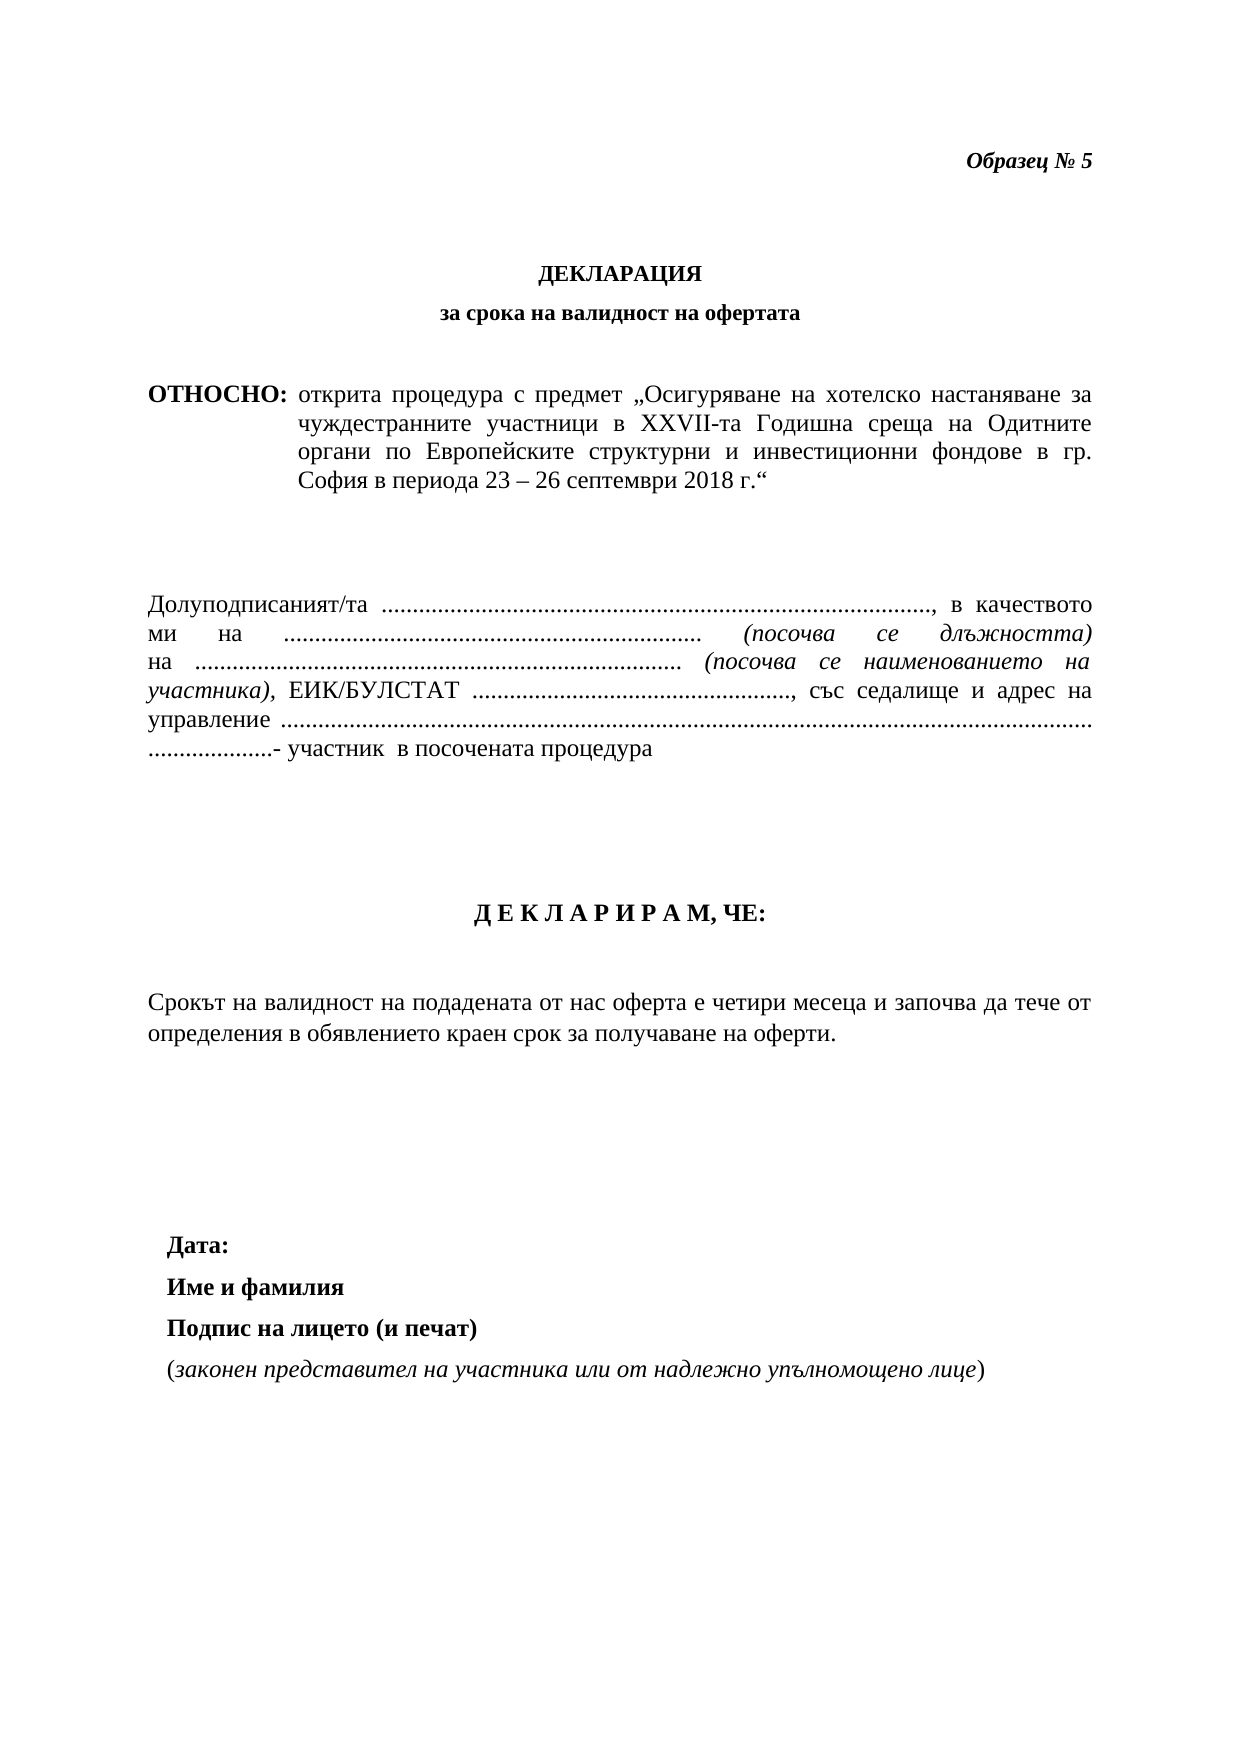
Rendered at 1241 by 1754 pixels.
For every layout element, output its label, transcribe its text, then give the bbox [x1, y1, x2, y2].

text Д Е К Л А Р И Р А М, ЧЕ: [148, 898, 1093, 926]
text Срокът на валидност на подадената от нас оферта е четири месеца и започва да тече от определения в обявлението краен срок за получаване на оферти. [148, 987, 1093, 1046]
table_header Дата: [155, 1189, 1104, 1272]
text Долуподписаният/та ........................................................................................, в качеството ми на ................................................................... (посочва се длъжността) на .............................................................................. (посочва се наименованието на участника), ЕИК/БУЛСТАТ ..................................................., със седалище и адрес на управление ......................................................................................................................................................- участник в посочената процедура [148, 589, 1093, 761]
table_cell Име и фамилия [155, 1272, 1104, 1313]
text ДЕКЛАРАЦИЯ [148, 260, 1093, 286]
table_cell Подпис на лицето (и печат) (законен представител на участника или от надлежно упълномощено лице) [155, 1313, 1104, 1395]
text ОТНОСНО: открита процедура с предмет „Осигуряване на хотелско настаняване за чуждестранните участници в XXVII-та Годишна среща на Одитните органи по Европейските структурни и инвестиционни фондове в гр. София в периода 23 – 26 септември 2018 г.“ [148, 379, 1093, 494]
text за срока на валидност на офертата [148, 299, 1093, 325]
text Образец № 5 [148, 148, 1093, 174]
